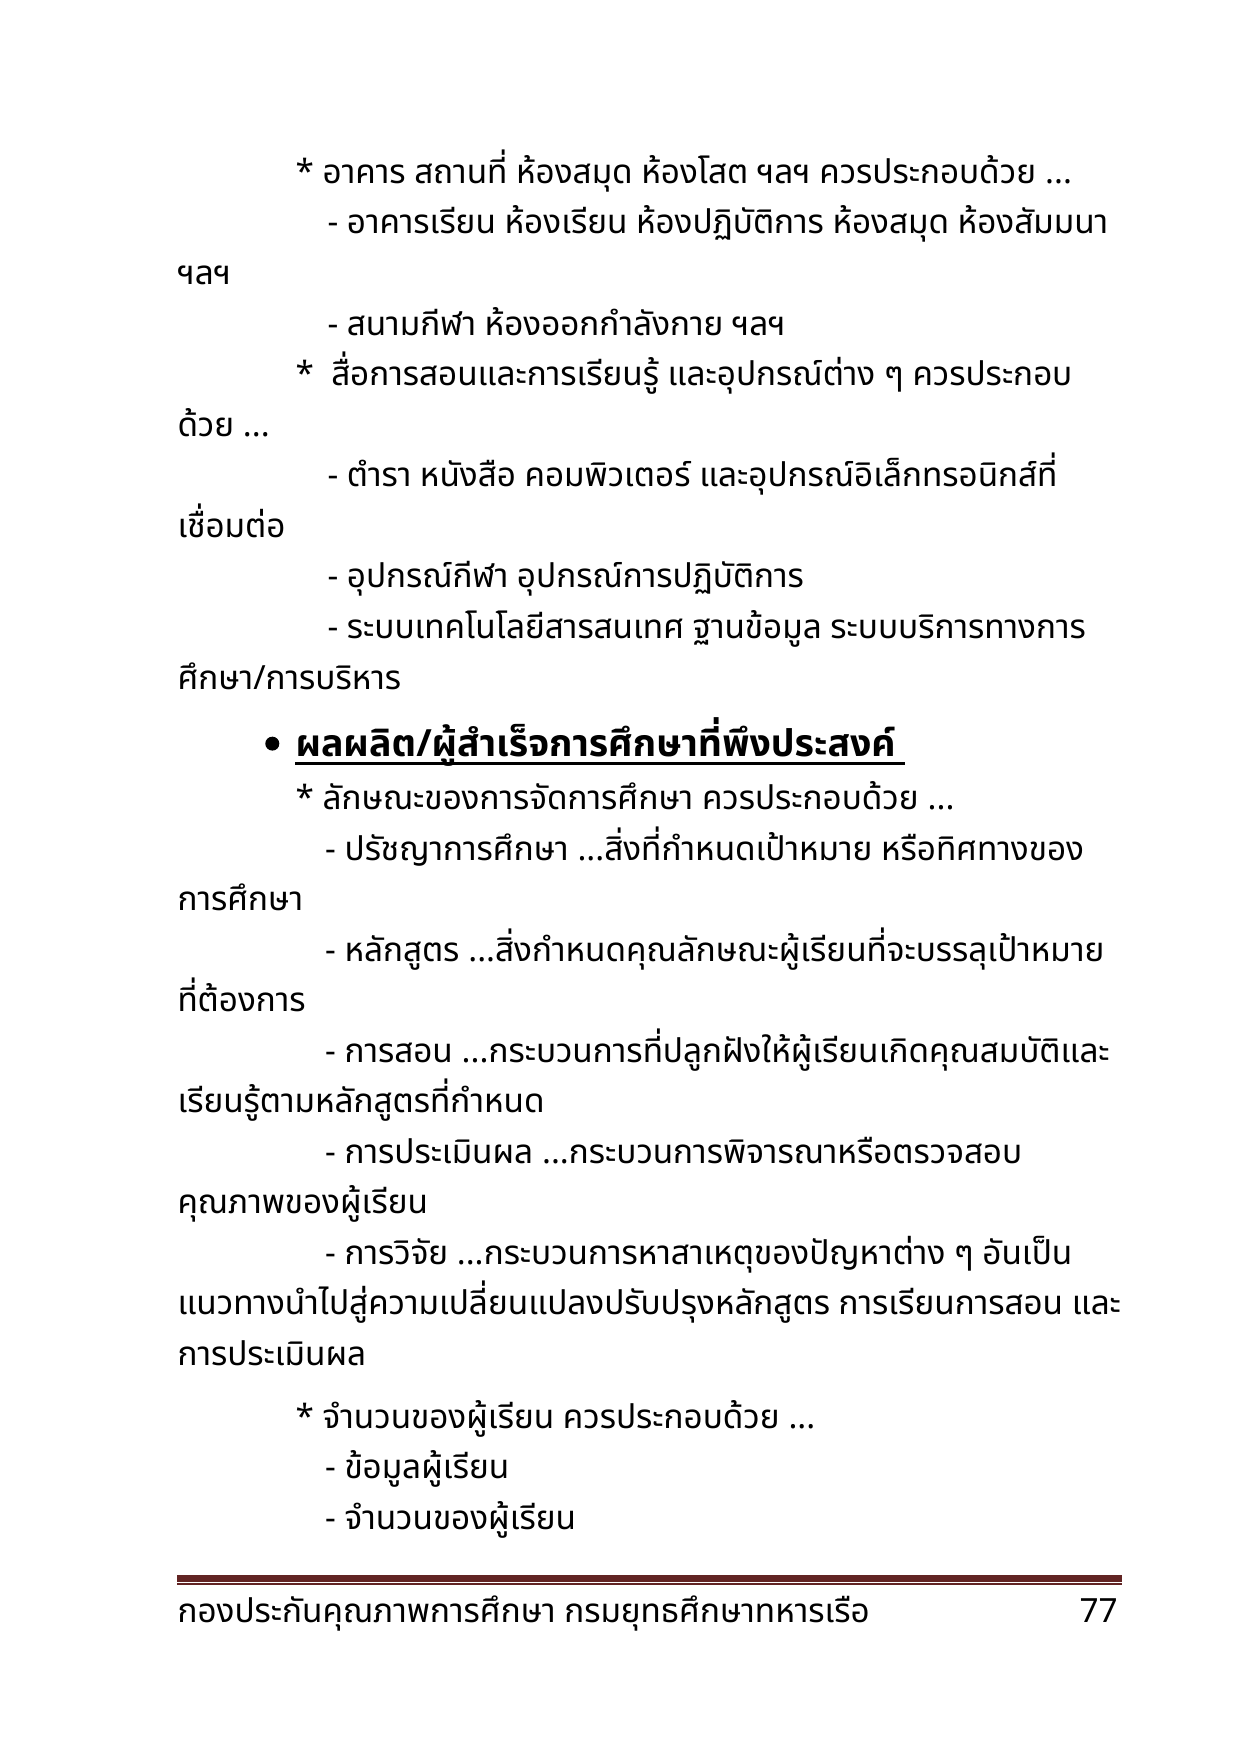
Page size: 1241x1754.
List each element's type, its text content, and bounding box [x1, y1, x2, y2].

text - จำนวนของผู้เรียน [177, 1494, 1122, 1544]
text * สื่อการสอนและการเรียนรู้ และอุปกรณ์ต่าง ๆ ควรประกอบด้วย ... [177, 350, 1122, 451]
list - สนามกีฬา ห้องออกกำลังกาย ฯลฯ [177, 299, 1122, 350]
list ผลผลิต/ผู้สำเร็จการศึกษาที่พึงประสงค์ [177, 717, 1122, 774]
list - อาคารเรียน ห้องเรียน ห้องปฏิบัติการ ห้องสมุด ห้องสัมมนา ฯลฯ [177, 198, 1122, 299]
text - หลักสูตร ...สิ่งกำหนดคุณลักษณะผู้เรียนที่จะบรรลุเป้าหมายที่ต้องการ [177, 925, 1122, 1026]
text - ข้อมูลผู้เรียน [177, 1443, 1122, 1494]
list * จำนวนของผู้เรียน ควรประกอบด้วย ... [222, 1392, 1122, 1443]
text - การประเมินผล ...กระบวนการพิจารณาหรือตรวจสอบคุณภาพของผู้เรียน [177, 1127, 1122, 1228]
text - อุปกรณ์กีฬา อุปกรณ์การปฏิบัติการ [177, 552, 1122, 603]
list * ลักษณะของการจัดการศึกษา ควรประกอบด้วย ... [222, 774, 1122, 824]
text - การวิจัย ...กระบวนการหาสาเหตุของปัญหาต่าง ๆ อันเป็นแนวทางนำไปสู่ความเปลี่ยนแปลงปรับปรุงหลักสูตร การเรียนการสอน และการประเมินผล [177, 1228, 1122, 1380]
text - ระบบเทคโนโลยีสารสนเทศ ฐานข้อมูล ระบบบริการทางการศึกษา/การบริหาร [177, 603, 1122, 704]
text - การสอน ...กระบวนการที่ปลูกฝังให้ผู้เรียนเกิดคุณสมบัติและเรียนรู้ตามหลักสูตรที่กำหนด [177, 1026, 1122, 1127]
text - ปรัชญาการศึกษา ...สิ่งที่กำหนดเป้าหมาย หรือทิศทางของการศึกษา [177, 824, 1122, 925]
text - ตำรา หนังสือ คอมพิวเตอร์ และอุปกรณ์อิเล็กทรอนิกส์ที่เชื่อมต่อ [177, 451, 1122, 552]
list * อาคาร สถานที่ ห้องสมุด ห้องโสต ฯลฯ ควรประกอบด้วย ... [177, 148, 1122, 198]
